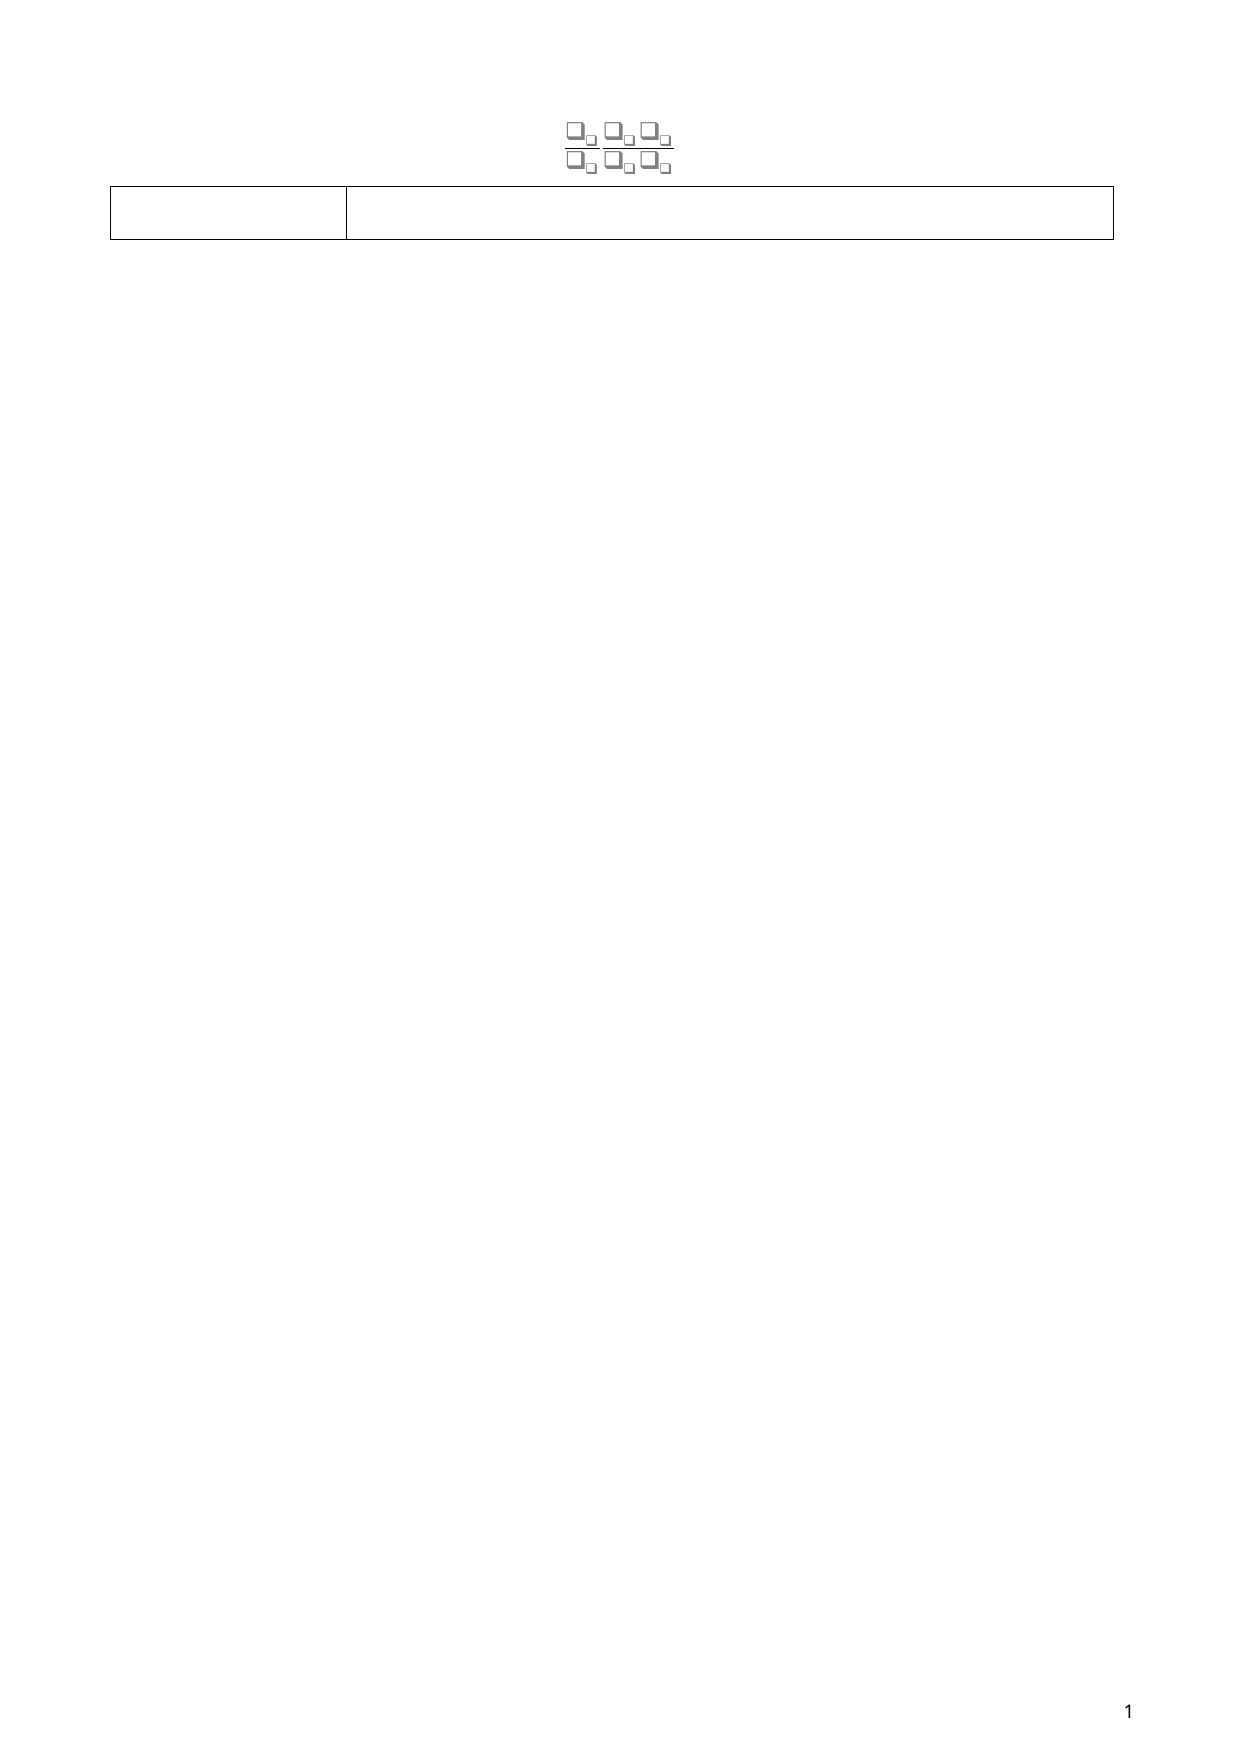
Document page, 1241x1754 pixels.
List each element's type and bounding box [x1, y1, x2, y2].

table_header [111, 187, 346, 239]
table_header [347, 187, 1113, 239]
